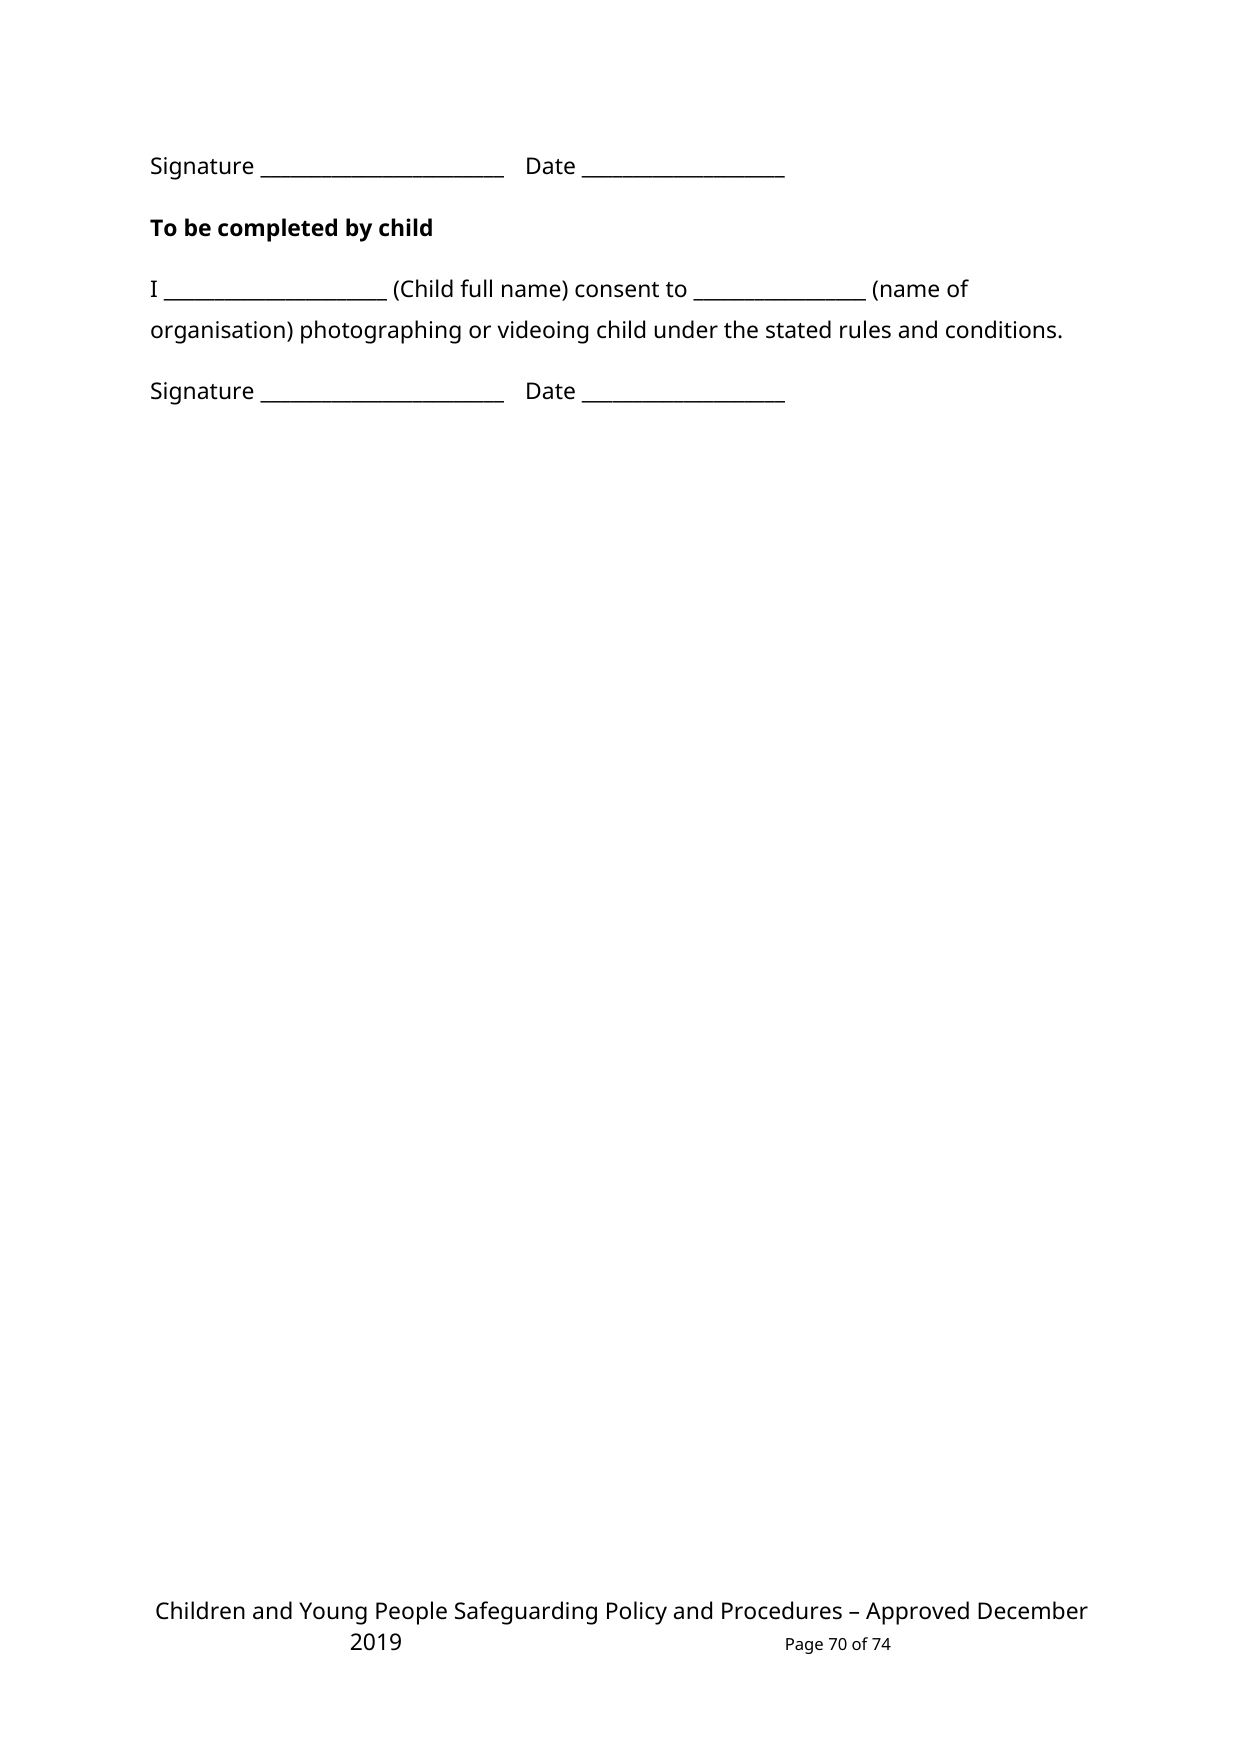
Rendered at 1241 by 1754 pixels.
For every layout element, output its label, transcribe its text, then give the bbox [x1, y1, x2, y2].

text Signature ________________________ Date ____________________ [150, 150, 1090, 181]
text I ______________________ (Child full name) consent to _________________ (name of organisation) photographing or videoing child under the stated rules and conditions. [150, 273, 1090, 345]
text Signature ________________________ Date ____________________ [150, 375, 1090, 406]
text To be completed by child [150, 211, 1090, 243]
